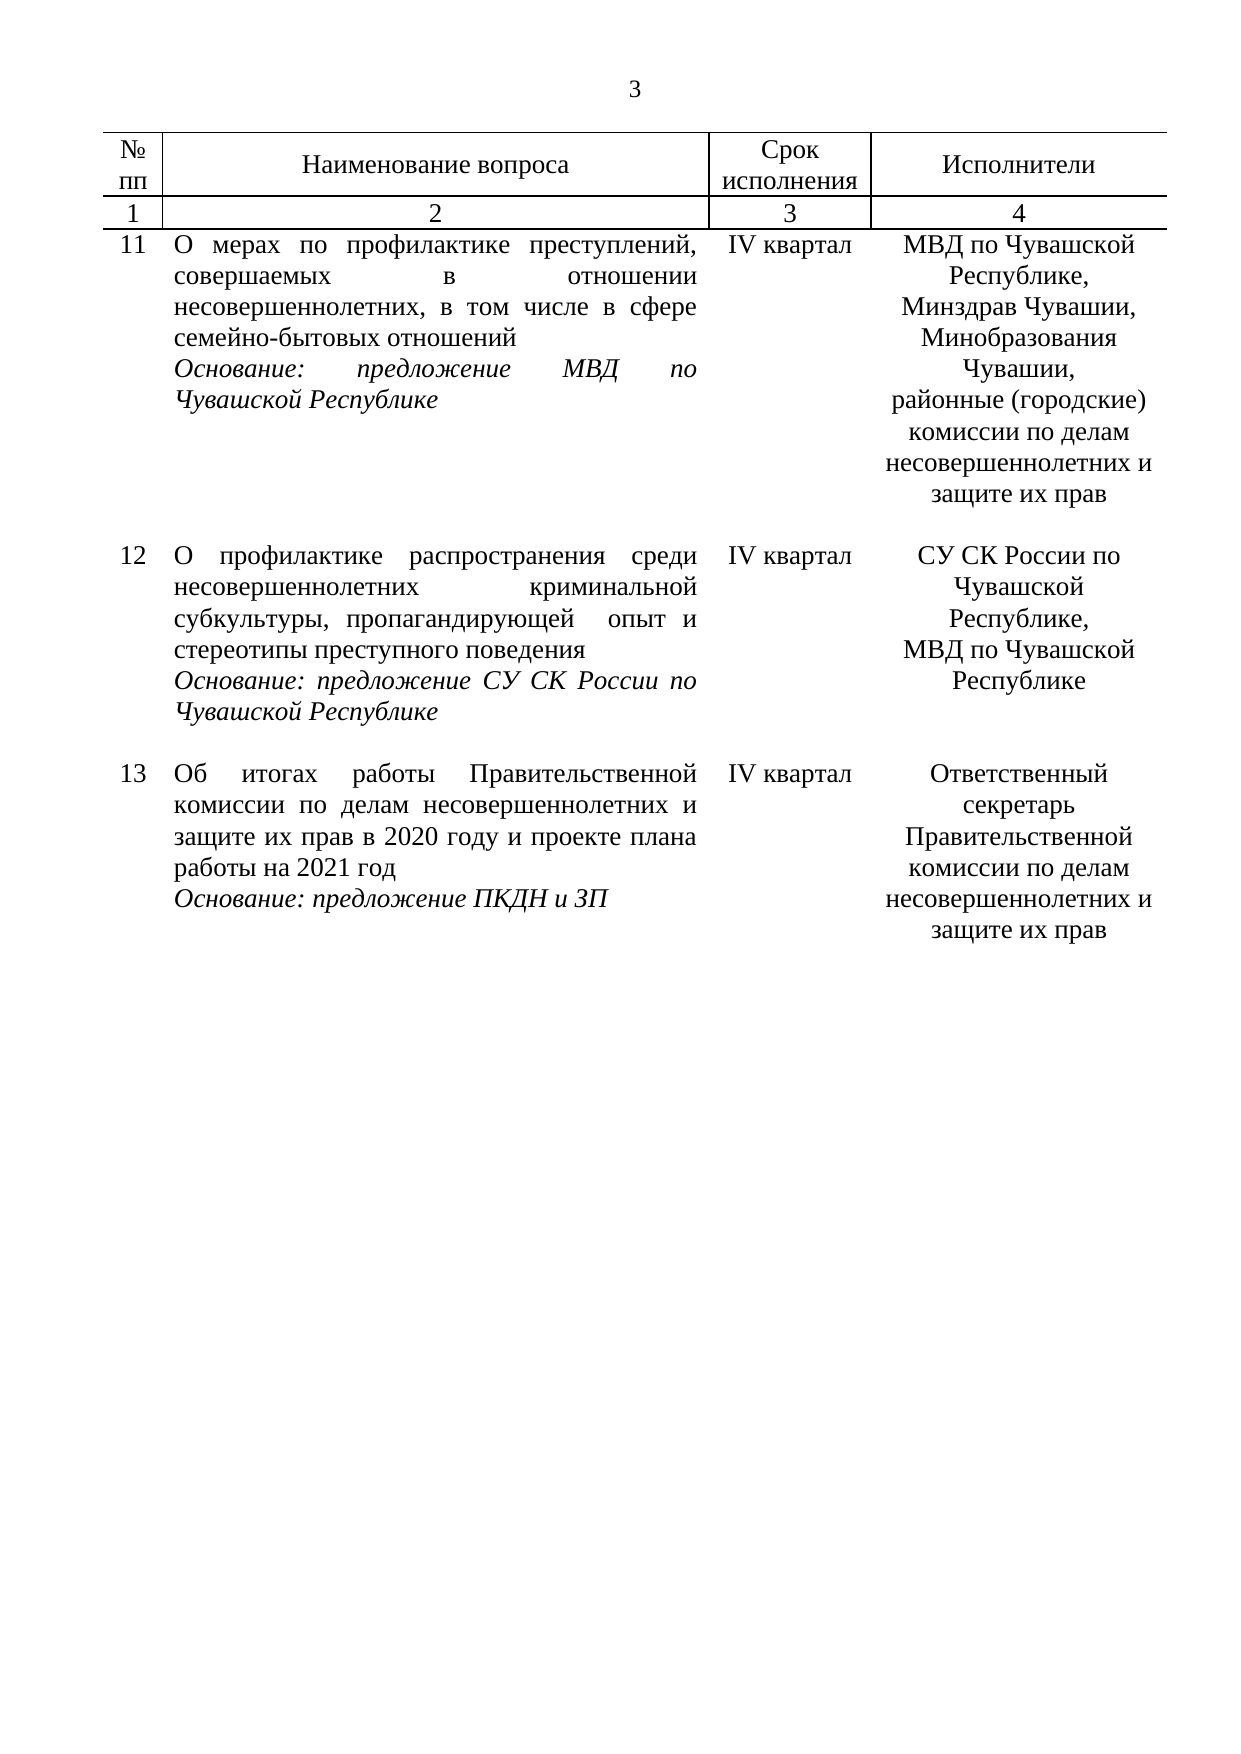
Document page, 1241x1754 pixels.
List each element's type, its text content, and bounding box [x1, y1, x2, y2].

table_header № пп [103, 133, 162, 195]
table_cell IV квартал [709, 758, 871, 944]
table_cell IV квартал [709, 230, 871, 539]
table_cell О профилактике распространения среди несовершеннолетних криминальной субкультуры, пропагандирующей опыт и стереотипы преступного поведения Основание: предложение СУ СК России по Чувашской Республике [163, 539, 709, 757]
table_cell 12 [103, 539, 162, 757]
table_header Срок исполнения [710, 133, 870, 195]
table_cell МВД по Чувашской Республике, Минздрав Чувашии, Минобразования Чувашии, районные (городские) комиссии по делам несовершеннолетних и защите их прав [871, 230, 1167, 539]
table_cell 3 [710, 197, 870, 228]
table_cell О мерах по профилактике преступлений, совершаемых в отношении несовершеннолетних, в том числе в сфере семейно-бытовых отношений Основание: предложение МВД по Чувашской Республике [163, 230, 709, 539]
table_cell 1 [103, 197, 162, 228]
table_cell IV квартал [709, 539, 871, 757]
table_cell 11 [103, 230, 162, 539]
table_cell 4 [872, 197, 1167, 228]
table_cell Об итогах работы Правительственной комиссии по делам несовершеннолетних и защите их прав в 2020 году и проекте плана работы на 2021 год Основание: предложение ПКДН и ЗП [163, 758, 709, 944]
table_cell 13 [103, 758, 162, 944]
table_cell Ответственный секретарь Правительственной комиссии по делам несовершеннолетних и защите их прав [871, 758, 1167, 944]
table_header Исполнители [872, 133, 1167, 195]
table_header Наименование вопроса [163, 133, 708, 195]
table_cell СУ СК России по Чувашской Республике, МВД по Чувашской Республике [871, 539, 1167, 757]
table_cell 2 [163, 197, 708, 228]
